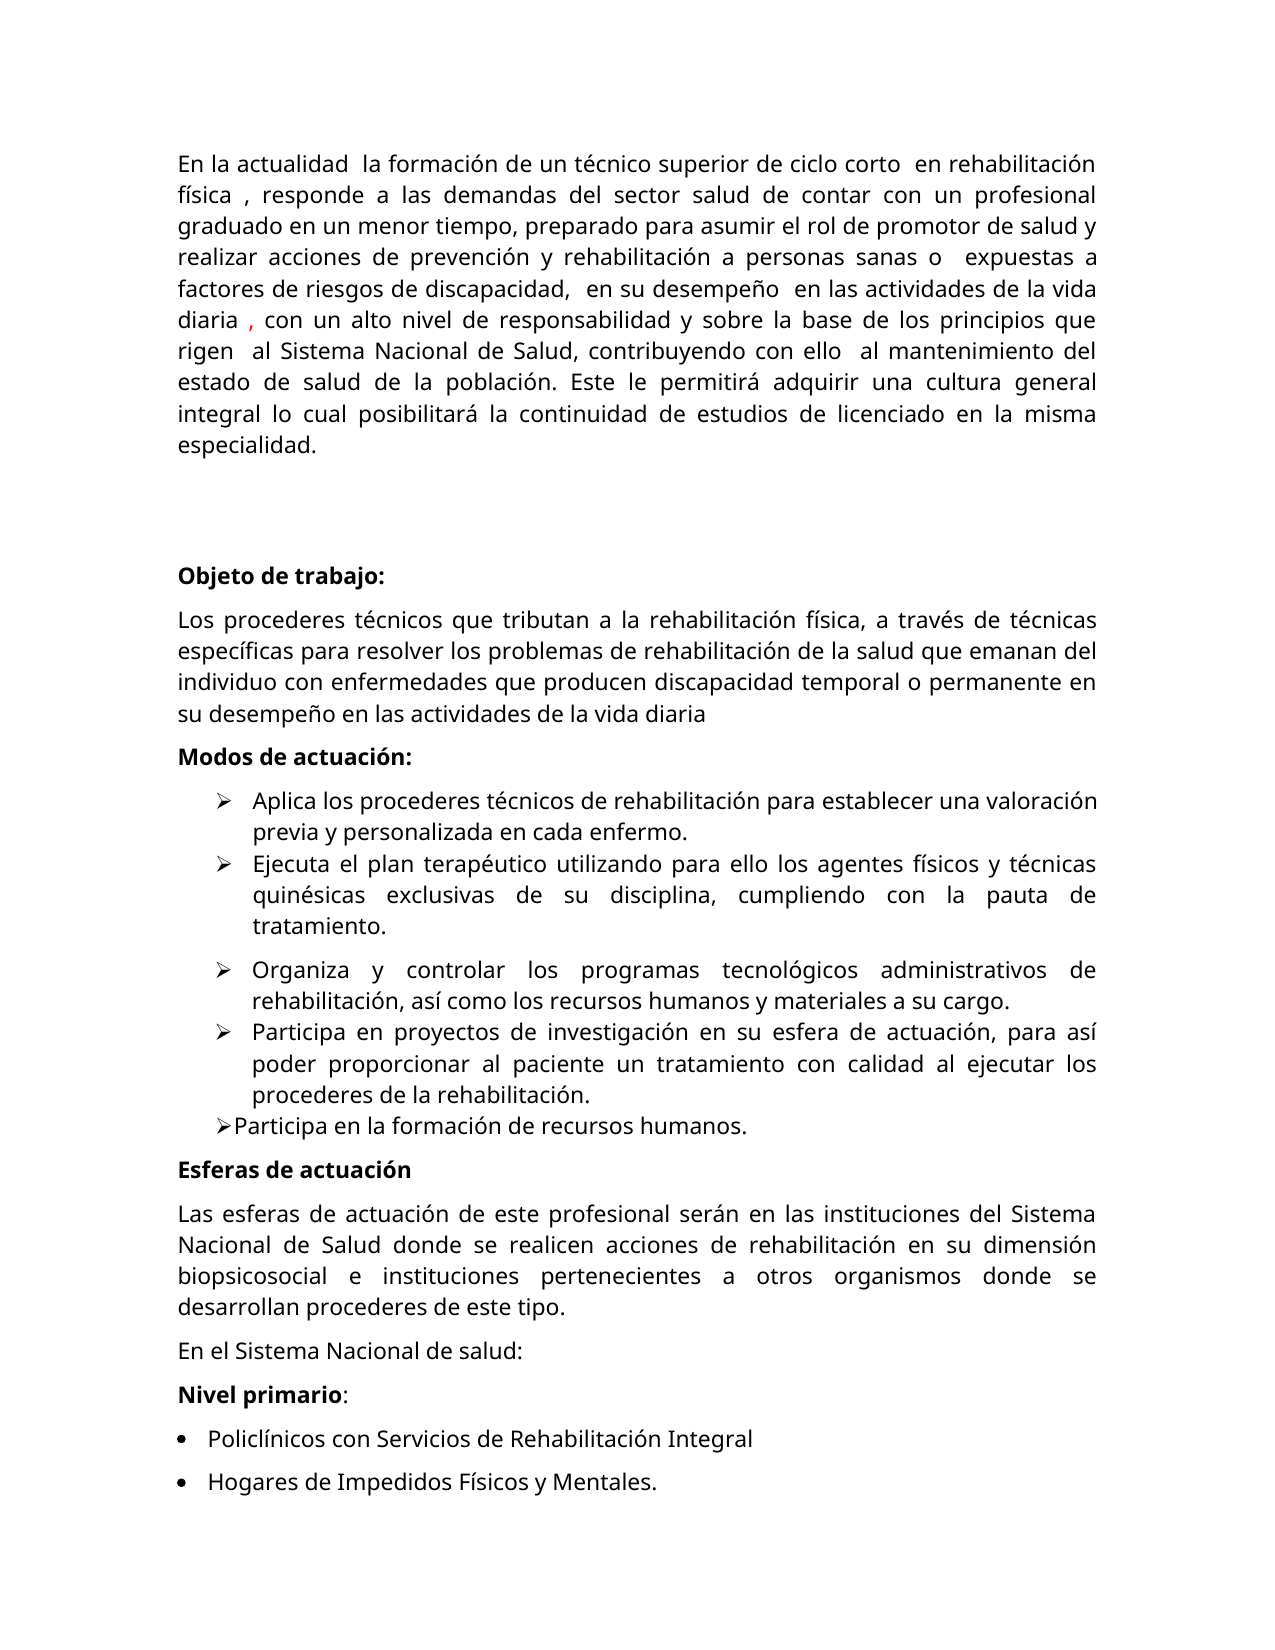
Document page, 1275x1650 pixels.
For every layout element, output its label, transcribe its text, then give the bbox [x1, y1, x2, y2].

list Policlínicos con Servicios de Rehabilitación Integral [177, 1423, 1098, 1454]
text Las esferas de actuación de este profesional serán en las instituciones del Sistema Nacional de Salud donde se realicen acciones de rehabilitación en su dimensión biopsicosocial e instituciones pertenecientes a otros organismos donde se desarrollan procederes de este tipo. [177, 1198, 1098, 1323]
text Nivel primario: [177, 1379, 1098, 1410]
text En la actualidad la formación de un técnico superior de ciclo corto en rehabilitación física , responde a las demandas del sector salud de contar con un profesional graduado en un menor tiempo, preparado para asumir el rol de promotor de salud y realizar acciones de prevención y rehabilitación a personas sanas o expuestas a factores de riesgos de discapacidad, en su desempeño en las actividades de la vida diaria , con un alto nivel de responsabilidad y sobre la base de los principios que rigen al Sistema Nacional de Salud, contribuyendo con ello al mantenimiento del estado de salud de la población. Este le permitirá adquirir una cultura general integral lo cual posibilitará la continuidad de estudios de licenciado en la misma especialidad. [177, 148, 1098, 460]
text Los procederes técnicos que tributan a la rehabilitación física, a través de técnicas específicas para resolver los problemas de rehabilitación de la salud que emanan del individuo con enfermedades que producen discapacidad temporal o permanente en su desempeño en las actividades de la vida diaria [177, 604, 1098, 729]
text En el Sistema Nacional de salud: [177, 1335, 1098, 1366]
text Objeto de trabajo: [177, 560, 1098, 591]
text Modos de actuación: [177, 741, 1098, 773]
list Participa en la formación de recursos humanos. [215, 1110, 1098, 1141]
text Esferas de actuación [177, 1154, 1098, 1185]
list Aplica los procederes técnicos de rehabilitación para establecer una valoración previa y personalizada en cada enfermo. [215, 785, 1098, 848]
list Organiza y controlar los programas tecnológicos administrativos de rehabilitación, así como los recursos humanos y materiales a su cargo. [214, 954, 1098, 1016]
list Hogares de Impedidos Físicos y Mentales. [177, 1466, 1098, 1498]
list Participa en proyectos de investigación en su esfera de actuación, para así poder proporcionar al paciente un tratamiento con calidad al ejecutar los procederes de la rehabilitación. [214, 1016, 1098, 1110]
list Ejecuta el plan terapéutico utilizando para ello los agentes físicos y técnicas quinésicas exclusivas de su disciplina, cumpliendo con la pauta de tratamiento. [215, 848, 1098, 941]
